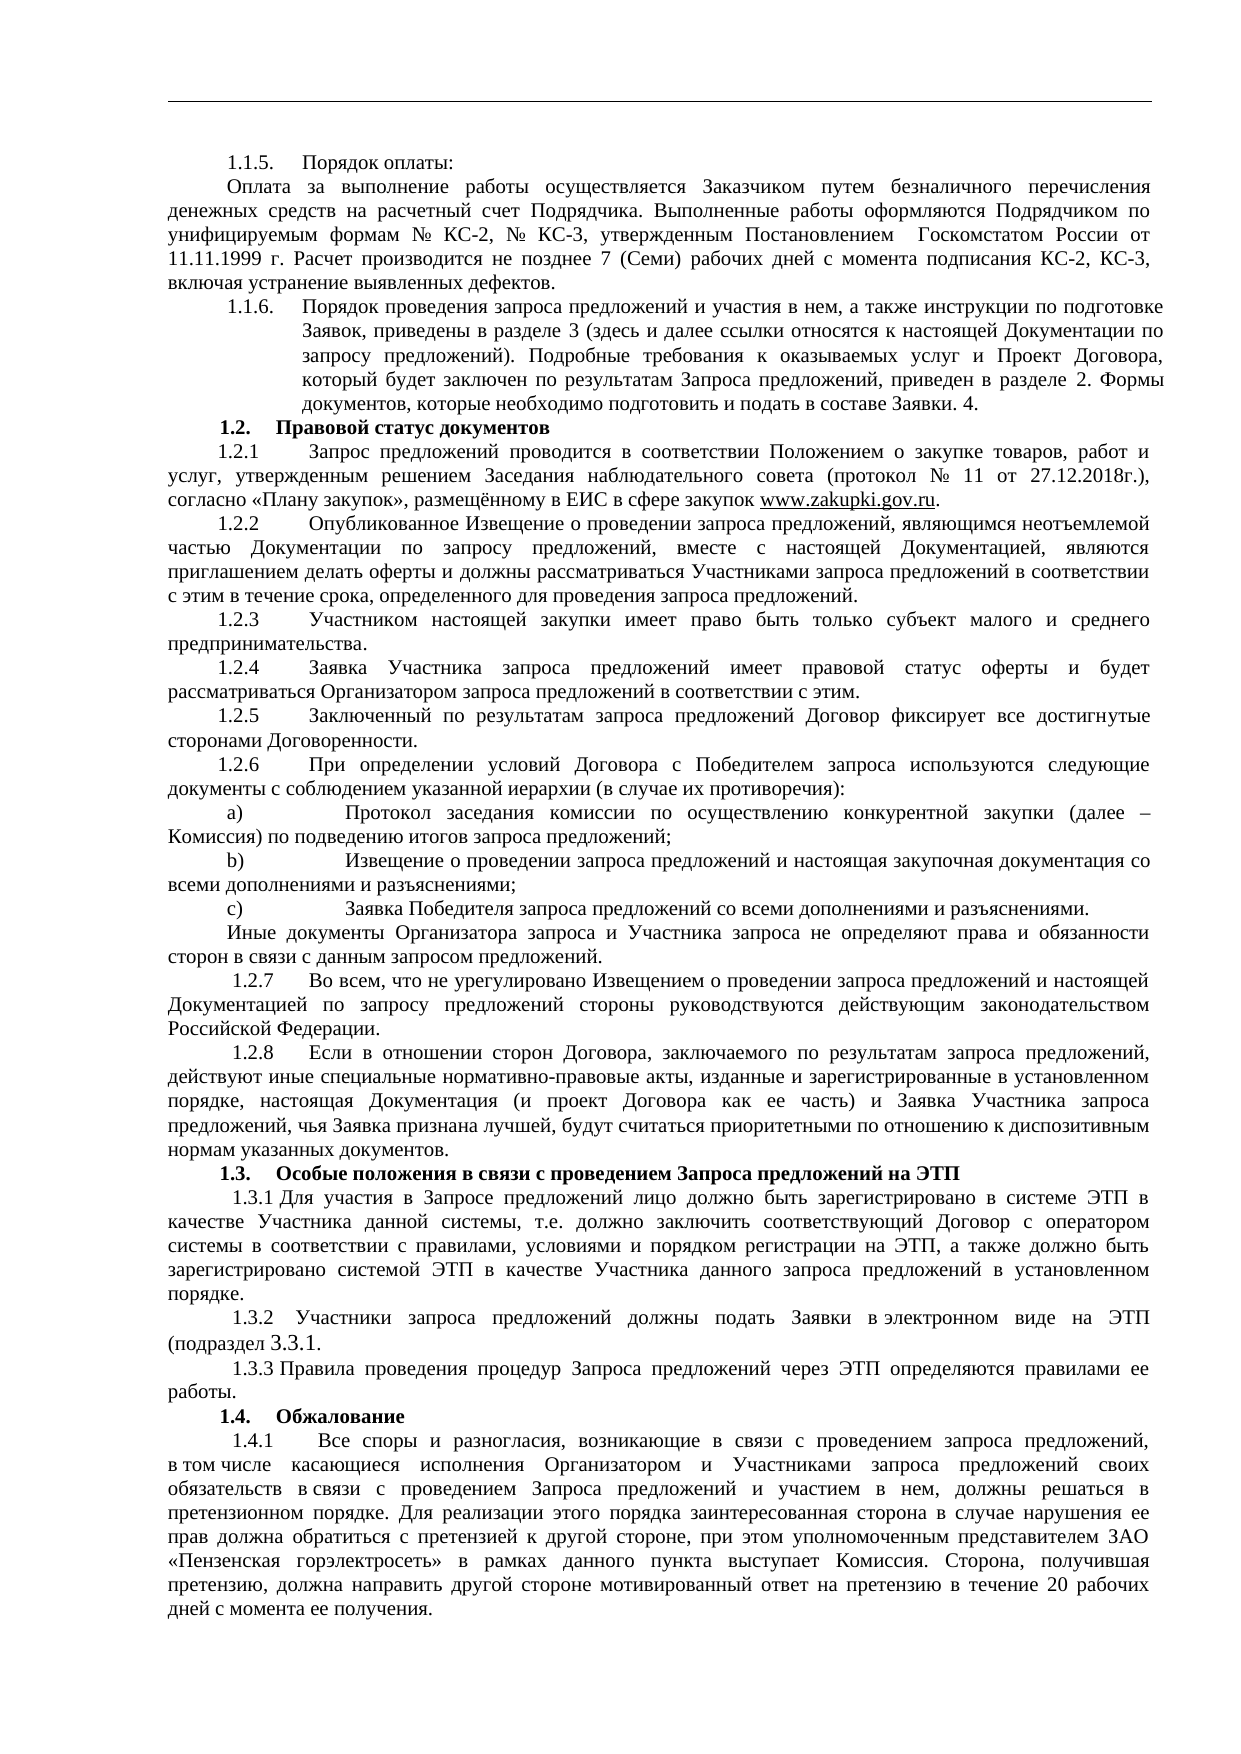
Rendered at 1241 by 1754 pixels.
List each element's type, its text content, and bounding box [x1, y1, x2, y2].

subtitle Обжалование [219, 1403, 1152, 1428]
list Для участия в Запросе предложений лицо должно быть зарегистрировано в системе ЭТП в качестве Участника данной системы, т.е. должно заключить соответствующий Договор с оператором системы в соответствии с правилами, условиями и порядком регистрации на ЭТП, а также должно быть зарегистрировано системой ЭТП в качестве Участника данного запроса предложений в установленном порядке. [168, 1185, 1150, 1305]
text Оплата за выполнение работы осуществляется Заказчиком путем безналичного перечисления денежных средств на расчетный счет Подрядчика. Выполненные работы оформляются Подрядчиком по унифицируемым формам № КС-2, № КС-3, утвержденным Постановлением Госкомстатом России от 11.11.1999 г. Расчет производится не позднее 7 (Семи) рабочих дней с момента подписания КС-2, КС-3, включая устранение выявленных дефектов. [168, 174, 1152, 294]
text Иные документы Организатора запроса и Участника запроса не определяют права и обязанности сторон в связи с данным запросом предложений. [168, 920, 1150, 968]
list Протокол заседания комиссии по осуществлению конкурентной закупки (далее – Комиссия) по подведению итогов запроса предложений; [168, 800, 1152, 848]
list Заявка Победителя запроса предложений со всеми дополнениями и разъяснениями. [168, 896, 1152, 920]
list Участником настоящей закупки имеет право быть только субъект малого и среднего предпринимательства. [168, 607, 1150, 655]
subtitle Особые положения в связи с проведением Запроса предложений на ЭТП [219, 1161, 1152, 1185]
list При определении условий Договора с Победителем запроса используются следующие документы с соблюдением указанной иерархии (в случае их противоречия): [168, 752, 1150, 800]
list Запрос предложений проводится в соответствии Положением о закупке товаров, работ и услуг, утвержденным решением Заседания наблюдательного совета (протокол № 11 от 27.12.2018г.), согласно «Плану закупок», размещённому в ЕИС в сфере закупок www.zakupki.gov.ru. [168, 439, 1150, 511]
list Опубликованное Извещение о проведении запроса предложений, являющимся неотъемлемой частью Документации по запросу предложений, вместе с настоящей Документацией, являются приглашением делать оферты и должны рассматриваться Участниками запроса предложений в соответствии с этим в течение срока, определенного для проведения запроса предложений. [168, 511, 1150, 607]
list Если в отношении сторон Договора, заключаемого по результатам запроса предложений, действуют иные специальные нормативно-правовые акты, изданные и зарегистрированные в установленном порядке, настоящая Документация (и проект Договора как ее часть) и Заявка Участника запроса предложений, чья Заявка признана лучшей, будут считаться приоритетными по отношению к диспозитивным нормам указанных документов. [168, 1040, 1150, 1161]
list Извещение о проведении запроса предложений и настоящая закупочная документация со всеми дополнениями и разъяснениями; [168, 848, 1152, 896]
list Участники запроса предложений должны подать Заявки в электронном виде на ЭТП (подраздел d). [168, 1305, 1150, 1355]
list Заключенный по результатам запроса предложений Договор фиксирует все достигнутые сторонами Договоренности. [168, 703, 1150, 752]
list Все споры и разногласия, возникающие в связи с проведением запроса предложений, в том числе касающиеся исполнения Организатором и Участниками запроса предложений своих обязательств в связи с проведением Запроса предложений и участием в нем, должны решаться в претензионном порядке. Для реализации этого порядка заинтересованная сторона в случае нарушения ее прав должна обратиться с претензией к другой стороне, при этом уполномоченным представителем ЗАО «Пензенская горэлектросеть» в рамках данного пункта выступает Комиссия. Сторона, получившая претензию, должна направить другой стороне мотивированный ответ на претензию в течение 20 рабочих дней с момента ее получения. [168, 1428, 1150, 1620]
subtitle Порядок оплаты: [227, 150, 1152, 174]
list Правила проведения процедур Запроса предложений через ЭТП определяются правилами ее работы. [168, 1355, 1150, 1403]
subtitle Правовой статус документов [219, 415, 1152, 439]
list Заявка Участника запроса предложений имеет правовой статус оферты и будет рассматриваться Организатором запроса предложений в соответствии с этим. [168, 655, 1150, 703]
list Во всем, что не урегулировано Извещением о проведении запроса предложений и настоящей Документацией по запросу предложений стороны руководствуются действующим законодательством Российской Федерации. [168, 968, 1150, 1040]
